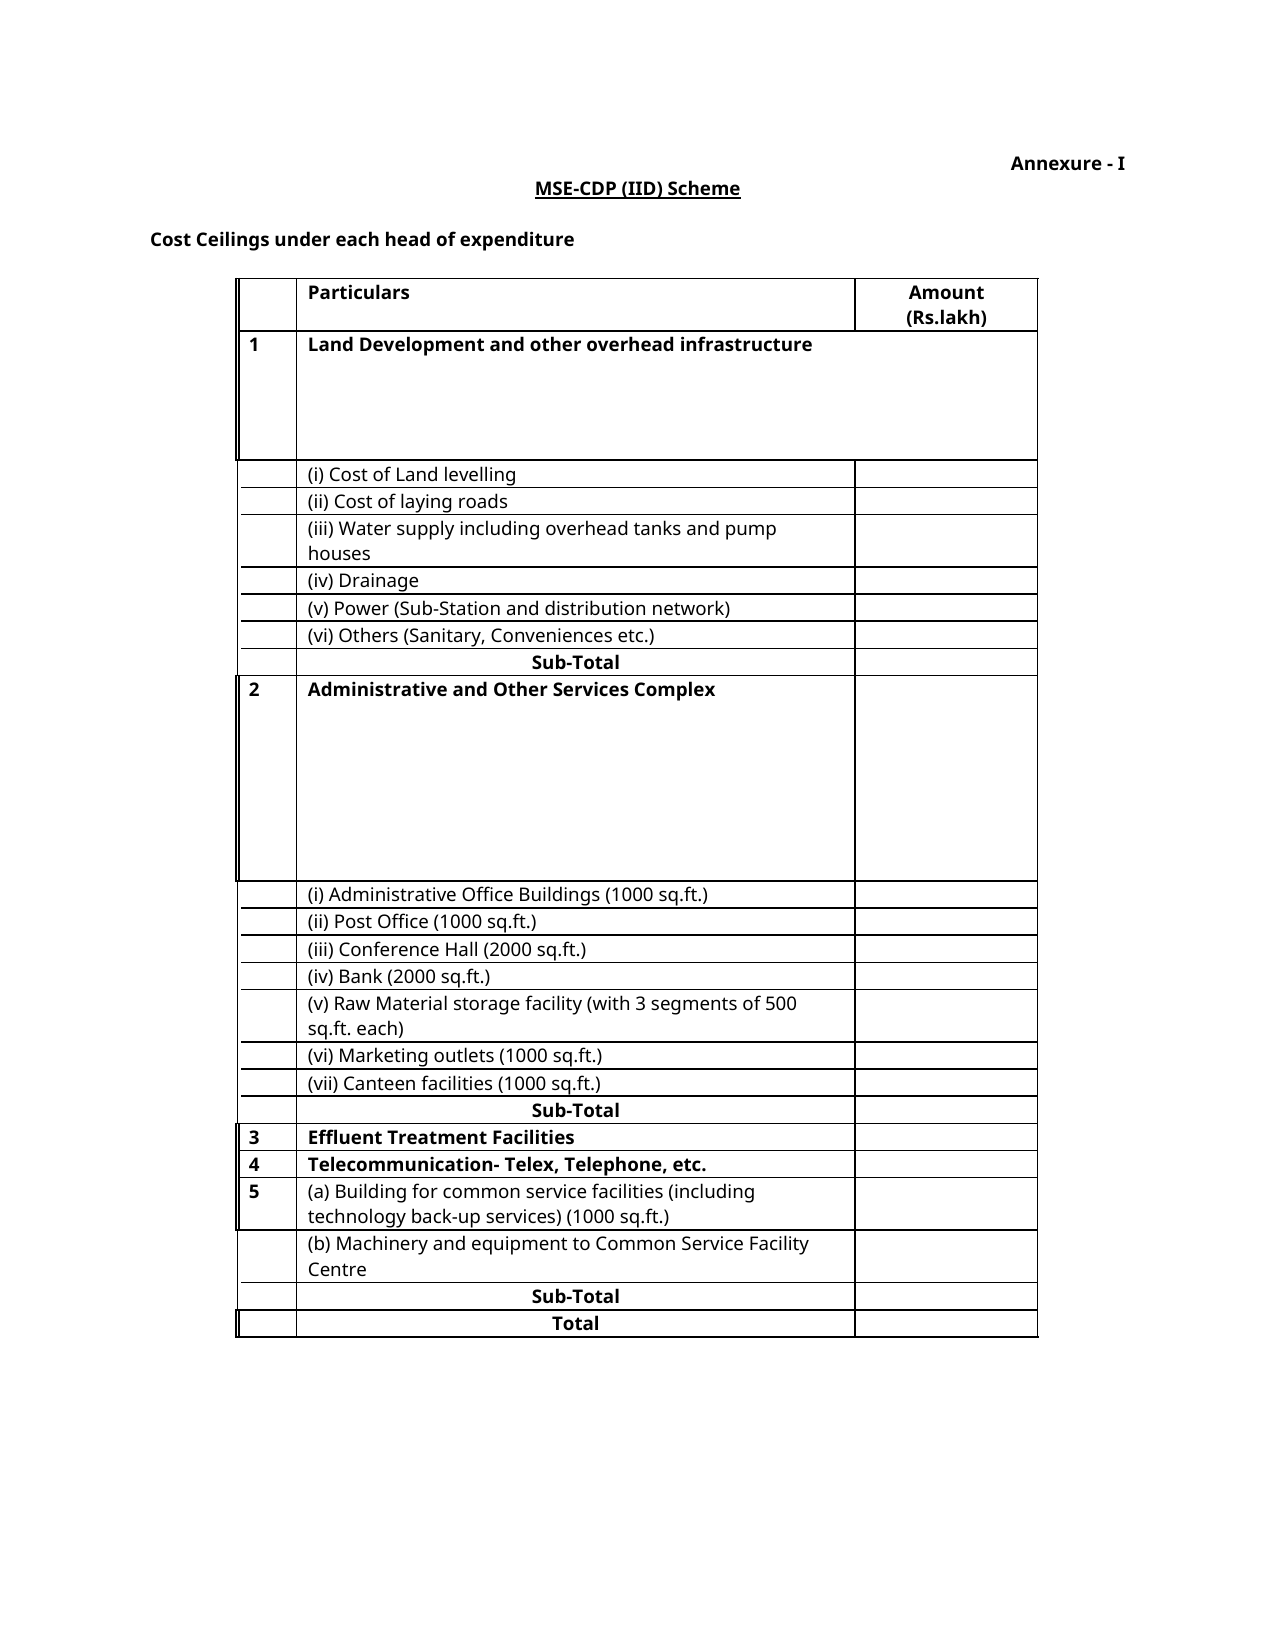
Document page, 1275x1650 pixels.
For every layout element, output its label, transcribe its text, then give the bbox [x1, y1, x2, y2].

table_header [240, 279, 296, 330]
table_cell (iii) Conference Hall (2000 sq.ft.) [297, 936, 854, 961]
table_cell [856, 676, 1037, 880]
table_cell (ii) Cost of laying roads [297, 488, 854, 513]
table_cell [856, 1231, 1037, 1282]
table_cell [238, 961, 296, 988]
table_header Particulars [297, 279, 854, 330]
table_cell [856, 568, 1037, 593]
table_cell 5 [240, 1178, 296, 1229]
table_cell [238, 1041, 296, 1068]
table_cell [856, 1151, 1037, 1177]
table_cell [856, 461, 1037, 486]
table_cell 1 [240, 332, 296, 459]
table_cell [238, 989, 296, 1041]
table_cell [238, 1282, 296, 1309]
table_cell (i) Cost of Land levelling [297, 461, 854, 486]
table_cell [238, 907, 296, 934]
table_cell [856, 622, 1037, 647]
table_cell (vii) Canteen facilities (1000 sq.ft.) [297, 1070, 854, 1095]
table_cell [238, 514, 296, 566]
table_cell 4 [240, 1151, 296, 1177]
table_cell Sub-Total [297, 1283, 854, 1309]
table_cell Administrative and Other Services Complex [297, 676, 854, 880]
table_cell [856, 936, 1037, 961]
table_cell [240, 1311, 296, 1336]
table_cell [856, 1283, 1037, 1309]
table_cell [856, 909, 1037, 934]
table_cell [856, 1311, 1037, 1336]
table_header Amount (Rs.lakh) [856, 279, 1037, 330]
table_cell [856, 1097, 1037, 1122]
table_cell (iv) Drainage [297, 568, 854, 593]
table_cell (ii) Post Office (1000 sq.ft.) [297, 909, 854, 934]
table_cell [856, 882, 1037, 907]
table_cell Sub-Total [297, 1097, 854, 1122]
table_cell [856, 1124, 1037, 1149]
table_cell [238, 486, 296, 513]
table_cell [238, 1095, 296, 1122]
table_cell (iii) Water supply including overhead tanks and pump houses [297, 515, 854, 566]
table_cell [856, 990, 1037, 1041]
table_cell Total [297, 1311, 854, 1336]
table_cell 2 [240, 676, 296, 880]
table_cell [238, 934, 296, 961]
table_cell [238, 620, 296, 647]
table_cell Effluent Treatment Facilities [297, 1124, 854, 1149]
table_cell [238, 648, 296, 674]
table_cell [856, 488, 1037, 513]
table_cell (v) Power (Sub-Station and distribution network) [297, 595, 854, 620]
text Annexure - I [150, 150, 1125, 176]
table_cell [238, 882, 296, 907]
table_cell [238, 1068, 296, 1095]
table_cell (b) Machinery and equipment to Common Service Facility Centre [297, 1231, 854, 1282]
table_cell (iv) Bank (2000 sq.ft.) [297, 963, 854, 988]
table_cell [856, 1070, 1037, 1095]
table_cell Sub-Total [297, 649, 854, 674]
table_cell [856, 963, 1037, 988]
table_cell [238, 461, 296, 486]
table_cell [238, 566, 296, 593]
text Cost Ceilings under each head of expenditure [150, 227, 1125, 252]
text MSE-CDP (IID) Scheme [150, 176, 1125, 201]
table_cell Land Development and other overhead infrastructure [297, 332, 1037, 459]
table_cell [856, 649, 1037, 674]
table_cell [856, 595, 1037, 620]
table_cell Telecommunication- Telex, Telephone, etc. [297, 1151, 854, 1177]
table_cell [238, 593, 296, 620]
table_cell [856, 1178, 1037, 1229]
table_cell [856, 1043, 1037, 1068]
table_cell [238, 1231, 296, 1282]
table_cell 3 [240, 1124, 296, 1149]
table_cell (vi) Others (Sanitary, Conveniences etc.) [297, 622, 854, 647]
table_cell (v) Raw Material storage facility (with 3 segments of 500 sq.ft. each) [297, 990, 854, 1041]
table_cell [856, 515, 1037, 566]
table_cell (vi) Marketing outlets (1000 sq.ft.) [297, 1043, 854, 1068]
table_cell (a) Building for common service facilities (including technology back-up services) (1000 sq.ft.) [297, 1178, 854, 1229]
table_cell (i) Administrative Office Buildings (1000 sq.ft.) [297, 882, 854, 907]
